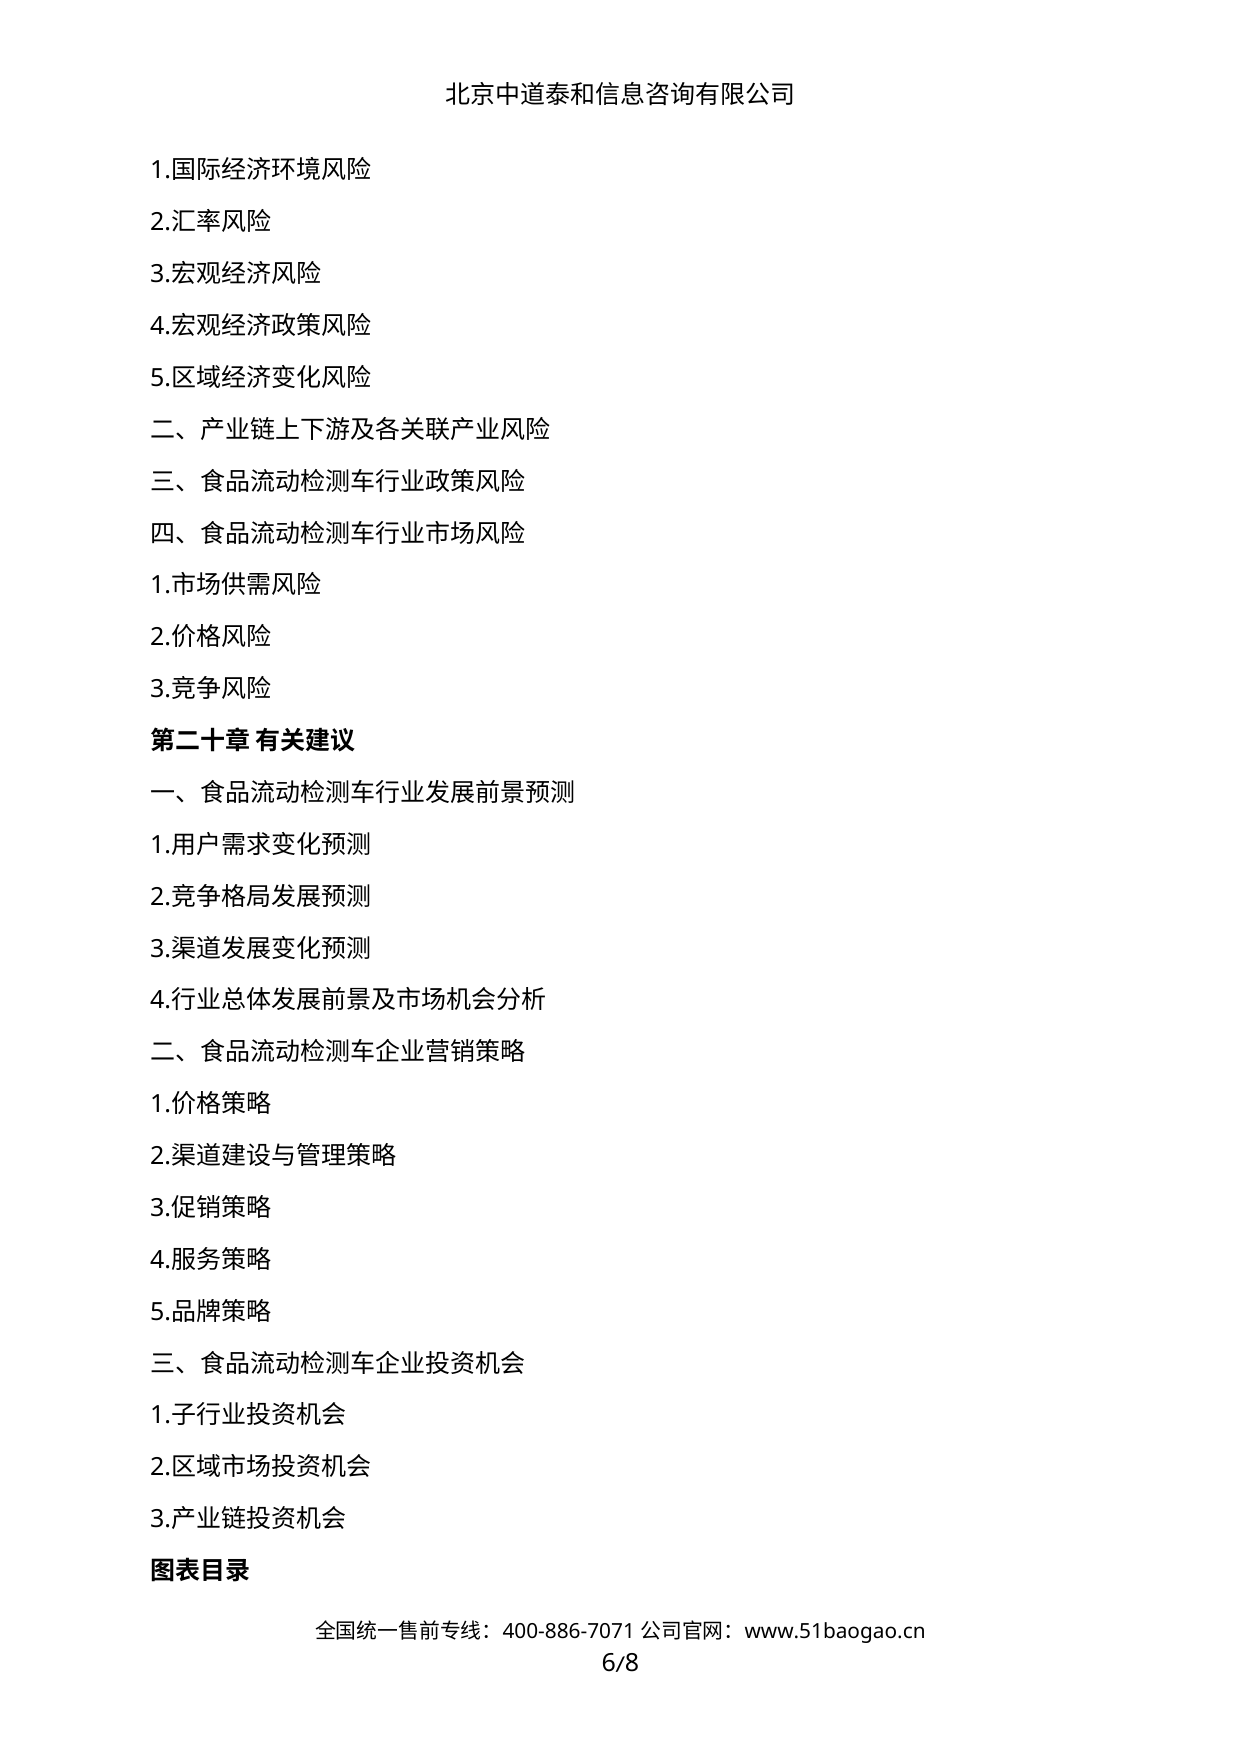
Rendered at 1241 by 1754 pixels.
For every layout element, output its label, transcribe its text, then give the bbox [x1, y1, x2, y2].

text 5.品牌策略 [150, 1291, 1090, 1327]
text 四、食品流动检测车行业市场风险 [150, 513, 1090, 549]
text 3.宏观经济风险 [150, 254, 1090, 290]
text 2.价格风险 [150, 617, 1090, 653]
text 1.用户需求变化预测 [150, 824, 1090, 861]
text 第二十章 有关建议 [150, 721, 1090, 757]
text 5.区域经济变化风险 [150, 357, 1090, 394]
text 二、产业链上下游及各关联产业风险 [150, 409, 1090, 446]
text 三、食品流动检测车行业政策风险 [150, 461, 1090, 497]
text 2.渠道建设与管理策略 [150, 1136, 1090, 1172]
text 4.服务策略 [150, 1239, 1090, 1276]
text 2.区域市场投资机会 [150, 1447, 1090, 1483]
text 3.竞争风险 [150, 669, 1090, 705]
text 图表目录 [150, 1551, 1090, 1587]
text 3.促销策略 [150, 1187, 1090, 1224]
text 一、食品流动检测车行业发展前景预测 [150, 772, 1090, 809]
text 3.产业链投资机会 [150, 1499, 1090, 1535]
text 2.竞争格局发展预测 [150, 876, 1090, 912]
text 1.国际经济环境风险 [150, 150, 1090, 186]
text 二、食品流动检测车企业营销策略 [150, 1032, 1090, 1068]
text 1.市场供需风险 [150, 565, 1090, 601]
text 2.汇率风险 [150, 202, 1090, 238]
text 3.渠道发展变化预测 [150, 928, 1090, 964]
text 1.子行业投资机会 [150, 1395, 1090, 1431]
text 4.宏观经济政策风险 [150, 306, 1090, 342]
text 4.行业总体发展前景及市场机会分析 [150, 980, 1090, 1016]
text 三、食品流动检测车企业投资机会 [150, 1343, 1090, 1379]
text 1.价格策略 [150, 1084, 1090, 1120]
